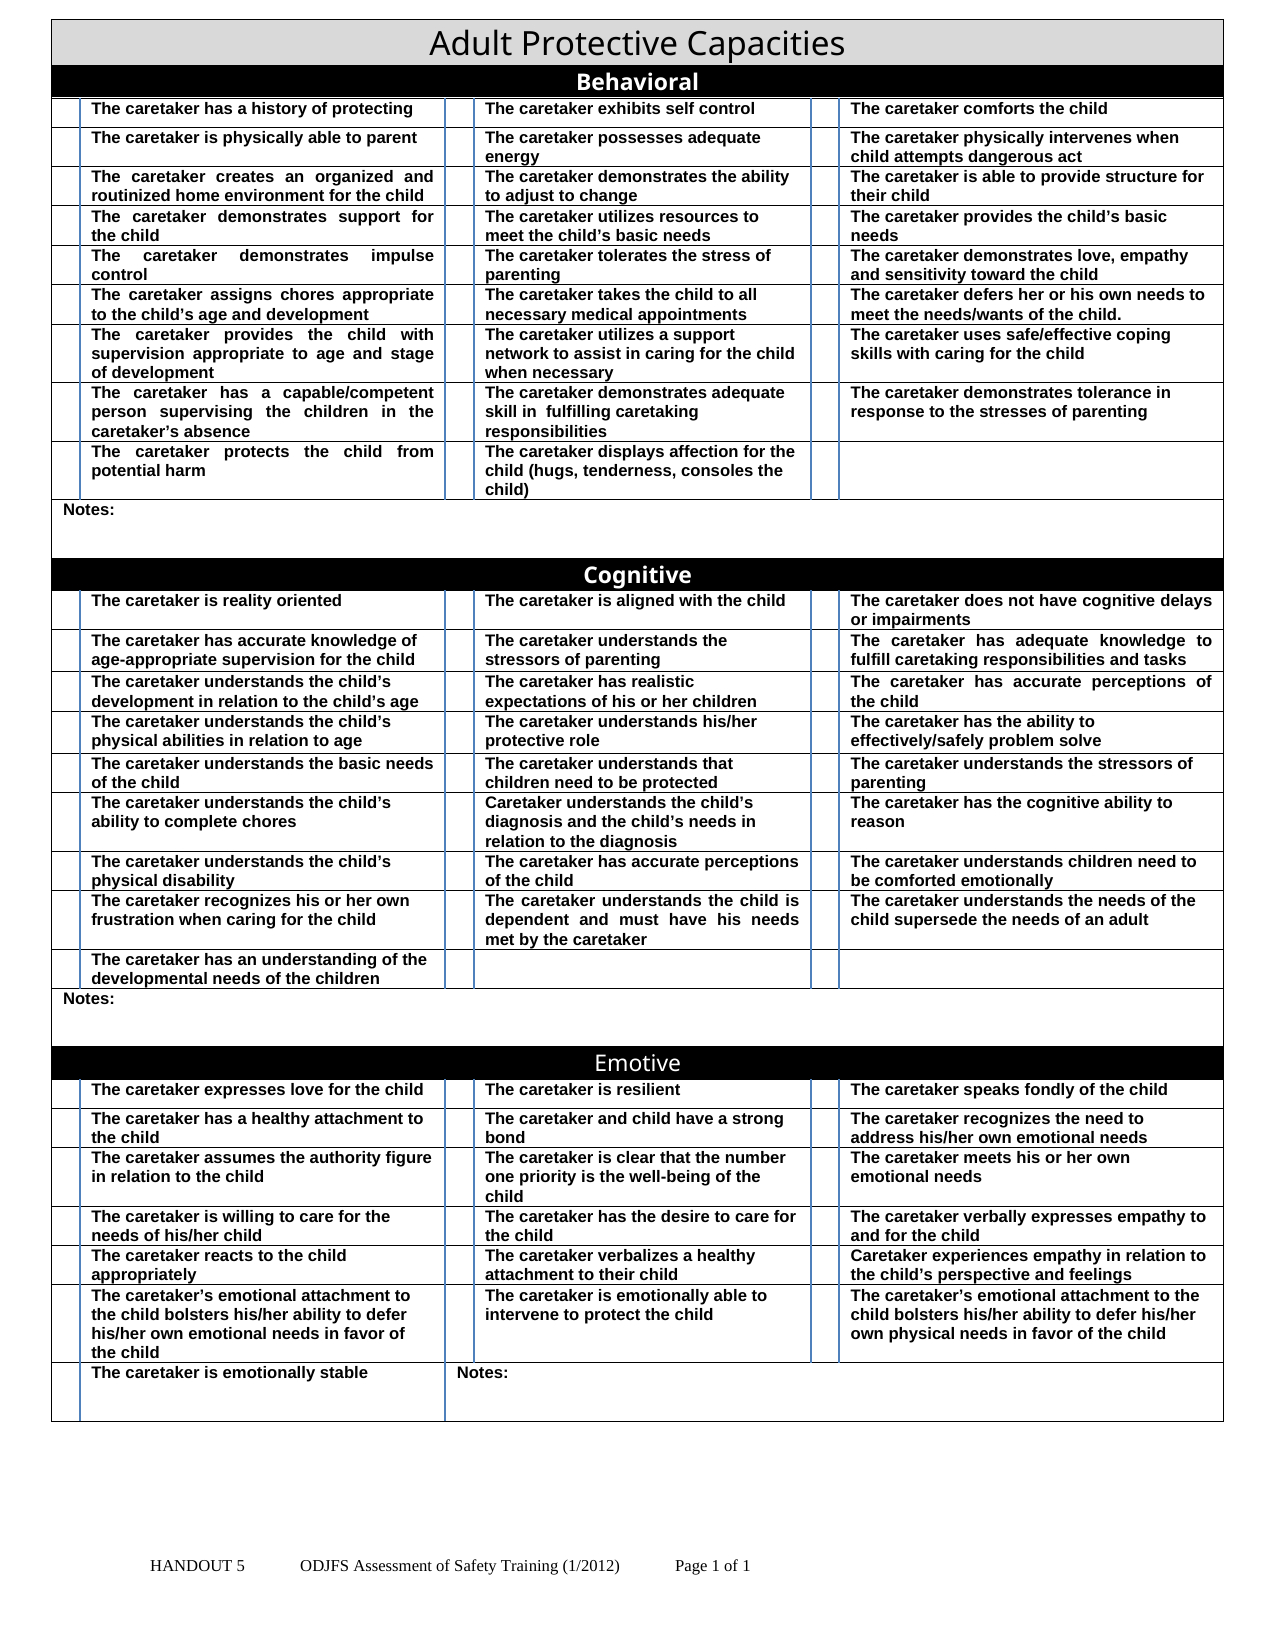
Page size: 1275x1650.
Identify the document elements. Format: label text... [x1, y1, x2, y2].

table_cell [840, 950, 1223, 988]
table_cell Caretaker experiences empathy in relation to the child’s perspective and feelings [840, 1246, 1223, 1284]
table_cell The caretaker provides the child’s basic needs [840, 206, 1223, 245]
table_cell The caretaker verbally expresses empathy to and for the child [840, 1207, 1223, 1245]
table_cell [812, 99, 838, 127]
table_cell The caretaker is physically able to parent [81, 128, 444, 166]
table_cell The caretaker understands the child’s ability to complete chores [81, 793, 444, 851]
table_cell [812, 591, 838, 629]
table_cell [446, 712, 473, 753]
table_cell [52, 1109, 79, 1147]
table_cell The caretaker uses safe/effective coping skills with caring for the child [840, 325, 1223, 382]
table_cell [52, 891, 79, 948]
table_cell [812, 1148, 838, 1206]
table_cell The caretaker creates an organized and routinized home environment for the child [81, 167, 444, 205]
table_cell [446, 754, 473, 792]
table_cell [52, 1285, 79, 1362]
table_cell The caretaker does not have cognitive delays or impairments [840, 591, 1223, 629]
table_cell [840, 442, 1223, 499]
table_cell [475, 950, 810, 988]
table_cell The caretaker recognizes the need to address his/her own emotional needs [840, 1109, 1223, 1147]
table_cell The caretaker understands children need to be comforted emotionally [840, 852, 1223, 890]
table_cell [52, 754, 79, 792]
table_cell The caretaker understands the child’s physical disability [81, 852, 444, 890]
table_cell The caretaker understands the stressors of parenting [475, 630, 810, 671]
table_cell The caretaker demonstrates support for the child [81, 206, 444, 245]
table_cell The caretaker has accurate knowledge of age-appropriate supervision for the child [81, 630, 444, 671]
table_cell Behavioral [52, 66, 1223, 97]
table_cell [446, 246, 473, 284]
table_cell [812, 1080, 838, 1108]
table_cell [812, 128, 838, 166]
table_cell The caretaker reacts to the child appropriately [81, 1246, 444, 1284]
table_cell [52, 793, 79, 851]
table_cell [446, 630, 473, 671]
table_cell [812, 1285, 838, 1362]
table_cell The caretaker understands the needs of the child supersede the needs of an adult [840, 891, 1223, 948]
table_cell The caretaker assigns chores appropriate to the child’s age and development [81, 285, 444, 323]
table_cell The caretaker has a healthy attachment to the child [81, 1109, 444, 1147]
table_cell Notes: [52, 500, 1223, 558]
table_cell [446, 442, 473, 499]
table_cell The caretaker understands the child’s physical abilities in relation to age [81, 712, 444, 753]
table_cell [52, 206, 79, 245]
table_cell The caretaker utilizes resources to meet the child’s basic needs [475, 206, 810, 245]
table_cell [446, 1285, 473, 1362]
table_cell The caretaker is emotionally stable [81, 1363, 444, 1421]
table_cell The caretaker has the ability to effectively/safely problem solve [840, 712, 1223, 753]
table_cell The caretaker protects the child from potential harm [81, 442, 444, 499]
table_cell [812, 285, 838, 323]
table_cell [52, 442, 79, 499]
table_cell The caretaker demonstrates love, empathy and sensitivity toward the child [840, 246, 1223, 284]
table_cell The caretaker recognizes his or her own frustration when caring for the child [81, 891, 444, 948]
table_cell [446, 591, 473, 629]
table_cell The caretaker exhibits self control [475, 99, 810, 127]
table_cell The caretaker has the cognitive ability to reason [840, 793, 1223, 851]
table_cell [52, 128, 79, 166]
table_cell The caretaker has adequate knowledge to fulfill caretaking responsibilities and tasks [840, 630, 1223, 671]
table_cell [446, 1109, 473, 1147]
table_cell [52, 591, 79, 629]
table_cell [812, 246, 838, 284]
table_cell Emotive [52, 1048, 1223, 1079]
table_cell [52, 712, 79, 753]
table_cell The caretaker understands his/her protective role [475, 712, 810, 753]
table_cell The caretaker’s emotional attachment to the child bolsters his/her ability to defer his/her own emotional needs in favor of the child [81, 1285, 444, 1362]
table_cell The caretaker is reality oriented [81, 591, 444, 629]
table_cell [446, 891, 473, 948]
table_cell [52, 672, 79, 711]
table_cell The caretaker understands the child is dependent and must have his needs met by the caretaker [475, 891, 810, 948]
table_cell [52, 167, 79, 205]
table_cell The caretaker has a capable/competent person supervising the children in the caretaker’s absence [81, 383, 444, 441]
table_cell The caretaker has a history of protecting [81, 99, 444, 127]
table_cell [812, 206, 838, 245]
table_cell [52, 1246, 79, 1284]
table_cell The caretaker demonstrates tolerance in response to the stresses of parenting [840, 383, 1223, 441]
table_cell The caretaker’s emotional attachment to the child bolsters his/her ability to defer his/her own physical needs in favor of the child [840, 1285, 1223, 1362]
table_cell [812, 442, 838, 499]
table_cell The caretaker is willing to care for the needs of his/her child [81, 1207, 444, 1245]
table_cell [446, 1148, 473, 1206]
table_cell The caretaker has accurate perceptions of the child [475, 852, 810, 890]
table_cell [446, 99, 473, 127]
table_cell Notes: [446, 1363, 1223, 1421]
table_cell [446, 383, 473, 441]
table_cell The caretaker expresses love for the child [81, 1080, 444, 1108]
table_cell [52, 99, 79, 127]
table_cell The caretaker speaks fondly of the child [840, 1080, 1223, 1108]
table_cell The caretaker utilizes a support network to assist in caring for the child when necessary [475, 325, 810, 382]
table_cell [446, 1207, 473, 1245]
table_cell [52, 852, 79, 890]
table_cell The caretaker physically intervenes when child attempts dangerous act [840, 128, 1223, 166]
table_cell The caretaker is resilient [475, 1080, 810, 1108]
table_cell The caretaker is aligned with the child [475, 591, 810, 629]
table_cell [446, 167, 473, 205]
table_cell The caretaker understands the child’s development in relation to the child’s age [81, 672, 444, 711]
table_cell [52, 325, 79, 382]
table_cell [812, 1207, 838, 1245]
table_cell [446, 793, 473, 851]
table_cell The caretaker has realistic expectations of his or her children [475, 672, 810, 711]
table_cell [812, 1109, 838, 1147]
table_cell [812, 325, 838, 382]
table_cell The caretaker demonstrates adequate skill in fulfilling caretaking responsibilities [475, 383, 810, 441]
table_cell Cognitive [52, 559, 1223, 590]
table_cell [52, 1080, 79, 1108]
table_cell The caretaker has the desire to care for the child [475, 1207, 810, 1245]
table_cell [812, 891, 838, 948]
table_cell The caretaker has accurate perceptions of the child [840, 672, 1223, 711]
table_cell [52, 246, 79, 284]
table_cell [52, 630, 79, 671]
table_cell [446, 1080, 473, 1108]
table_cell [812, 712, 838, 753]
table_cell [446, 128, 473, 166]
table_cell [52, 1148, 79, 1206]
table_cell The caretaker comforts the child [840, 99, 1223, 127]
table_cell The caretaker meets his or her own emotional needs [840, 1148, 1223, 1206]
table_cell [446, 325, 473, 382]
table_cell The caretaker understands that children need to be protected [475, 754, 810, 792]
table_cell [446, 285, 473, 323]
table_cell [446, 1246, 473, 1284]
table_cell [812, 950, 838, 988]
table_cell The caretaker understands the basic needs of the child [81, 754, 444, 792]
table_cell [812, 630, 838, 671]
table_cell [812, 383, 838, 441]
table_cell [52, 1363, 79, 1421]
table_cell The caretaker is emotionally able to intervene to protect the child [475, 1285, 810, 1362]
table_cell The caretaker verbalizes a healthy attachment to their child [475, 1246, 810, 1284]
table_cell [812, 167, 838, 205]
table_cell [812, 1246, 838, 1284]
table_cell Notes: [52, 989, 1223, 1046]
table_cell [52, 950, 79, 988]
table_cell The caretaker provides the child with supervision appropriate to age and stage of development [81, 325, 444, 382]
table_cell The caretaker displays affection for the child (hugs, tenderness, consoles the child) [475, 442, 810, 499]
table_cell [446, 672, 473, 711]
table_cell [446, 950, 473, 988]
table_cell The caretaker demonstrates impulse control [81, 246, 444, 284]
table_cell The caretaker is able to provide structure for their child [840, 167, 1223, 205]
table_cell The caretaker assumes the authority figure in relation to the child [81, 1148, 444, 1206]
table_cell [812, 754, 838, 792]
table_cell [446, 206, 473, 245]
table_cell The caretaker demonstrates the ability to adjust to change [475, 167, 810, 205]
table_cell [52, 383, 79, 441]
table_cell The caretaker possesses adequate energy [475, 128, 810, 166]
table_cell The caretaker and child have a strong bond [475, 1109, 810, 1147]
table_cell The caretaker defers her or his own needs to meet the needs/wants of the child. [840, 285, 1223, 323]
table_cell The caretaker understands the stressors of parenting [840, 754, 1223, 792]
table_cell [812, 672, 838, 711]
table_cell [446, 852, 473, 890]
table_header Adult Protective Capacities [52, 20, 1223, 65]
table_cell The caretaker is clear that the number one priority is the well-being of the child [475, 1148, 810, 1206]
table_cell Caretaker understands the child’s diagnosis and the child’s needs in relation to the diagnosis [475, 793, 810, 851]
table_cell [812, 852, 838, 890]
table_cell The caretaker has an understanding of the developmental needs of the children [81, 950, 444, 988]
table_cell [52, 285, 79, 323]
table_cell [52, 1207, 79, 1245]
table_cell The caretaker tolerates the stress of parenting [475, 246, 810, 284]
table_cell [812, 793, 838, 851]
table_cell The caretaker takes the child to all necessary medical appointments [475, 285, 810, 323]
